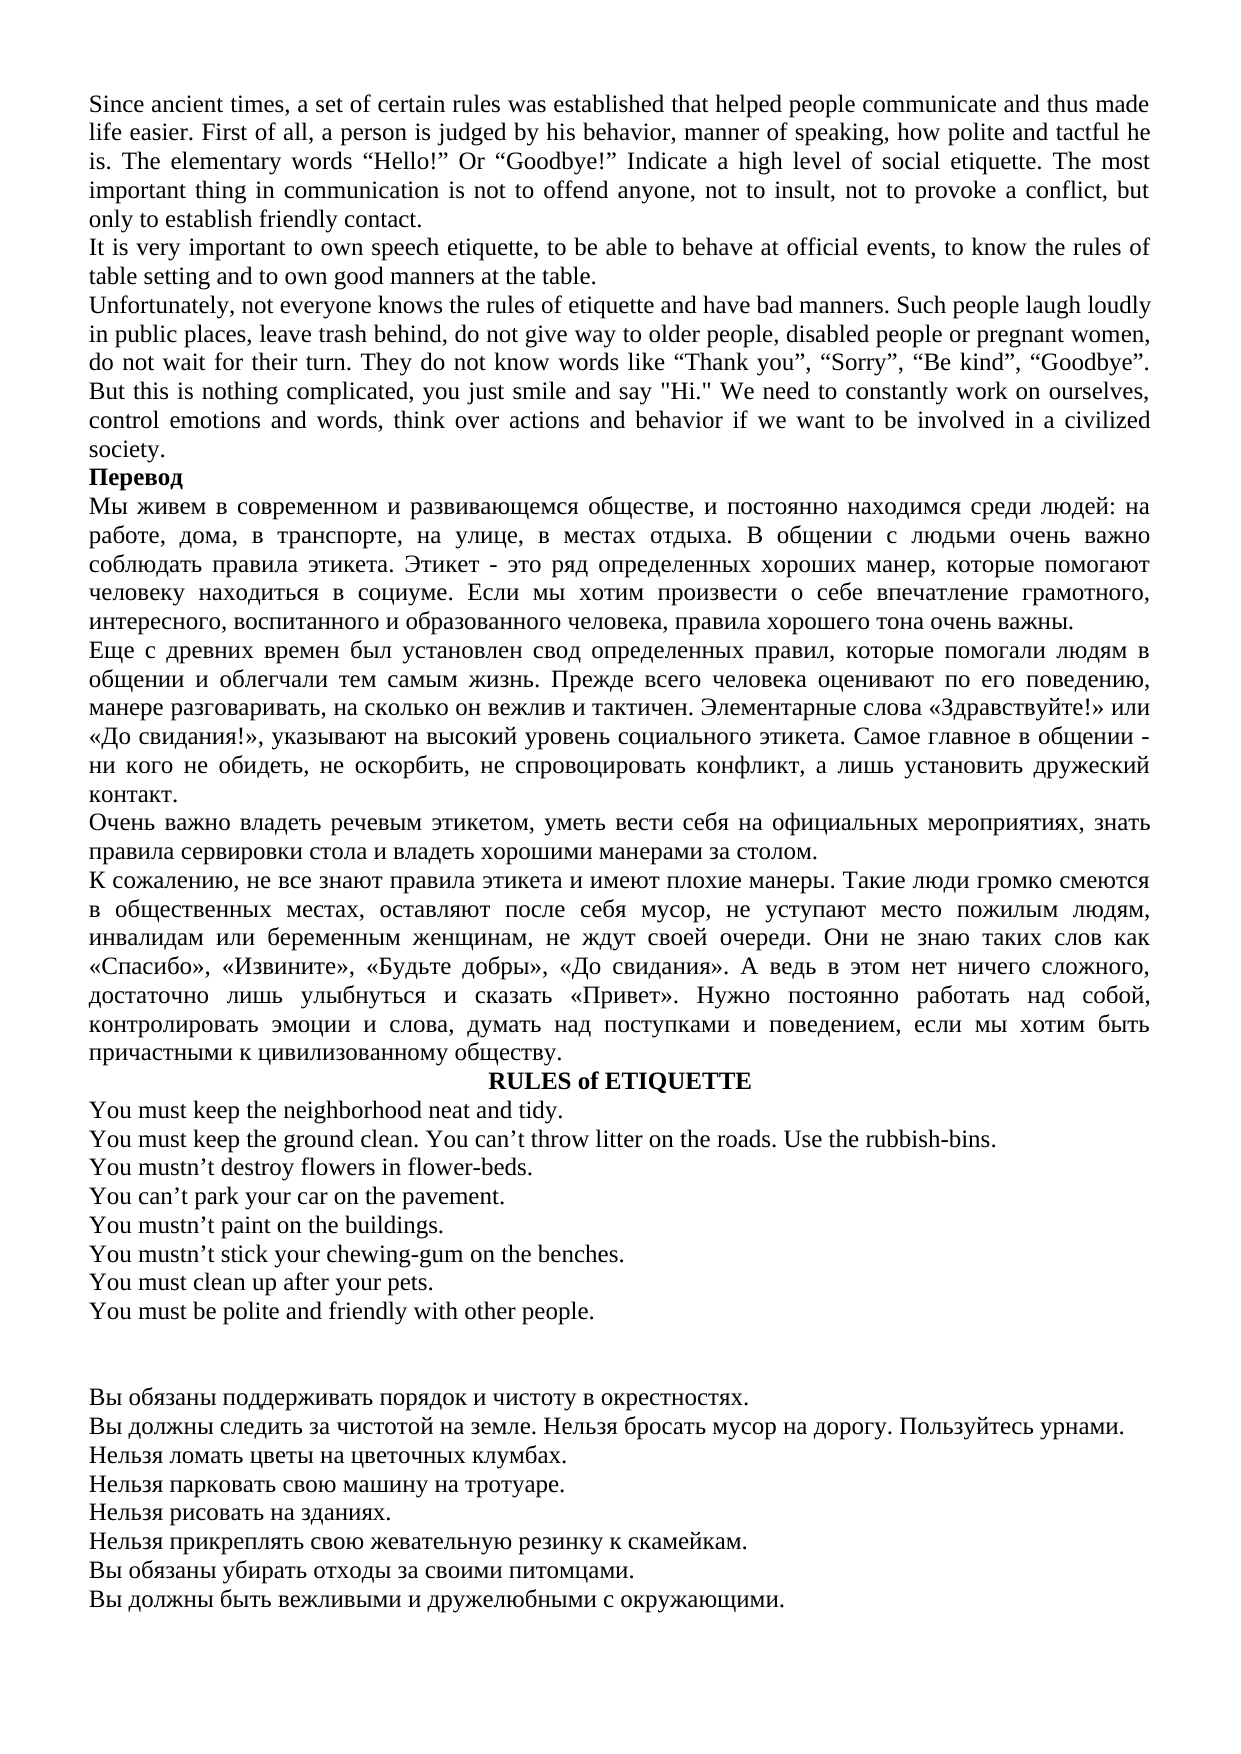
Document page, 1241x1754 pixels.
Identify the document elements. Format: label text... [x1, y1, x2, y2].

text Перевод [89, 462, 1152, 491]
text You mustn’t stick your chewing-gum on the benches. [89, 1239, 1152, 1267]
text You must keep the ground clean. You can’t throw litter on the roads. Use the rubbish-bins. [89, 1124, 1152, 1152]
text You mustn’t destroy flowers in flower-beds. [89, 1152, 1152, 1181]
text You can’t park your car on the pavement. [89, 1181, 1152, 1210]
text Нельзя рисовать на зданиях. [89, 1497, 1152, 1526]
text Вы обязаны убирать отходы за своими питомцами. [89, 1555, 1152, 1584]
text RULES of ETIQUETTE [89, 1066, 1152, 1095]
text Мы живем в современном и развивающемся обществе, и постоянно находимся среди людей: на работе, дома, в транспорте, на улице, в местах отдыха. В общении с людьми очень важно соблюдать правила этикета. Этикет - это ряд определенных хороших манер, которые помогают человеку находиться в социуме. Если мы хотим произвести о себе впечатление грамотного, интересного, воспитанного и образованного человека, правила хорошего тона очень важны. [89, 491, 1152, 635]
text Вы обязаны поддерживать порядок и чистоту в окрестностях. [89, 1382, 1152, 1411]
text Нельзя прикреплять свою жевательную резинку к скамейкам. [89, 1526, 1152, 1555]
text Вы должны быть вежливыми и дружелюбными с окружающими. [89, 1584, 1152, 1612]
text It is very important to own speech etiquette, to be able to behave at official events, to know the rules of table setting and to own good manners at the table. [89, 232, 1152, 290]
text Очень важно владеть речевым этикетом, уметь вести себя на официальных мероприятиях, знать правила сервировки стола и владеть хорошими манерами за столом. [89, 807, 1152, 865]
text Нельзя парковать свою машину на тротуаре. [89, 1469, 1152, 1497]
text Еще с древних времен был установлен свод определенных правил, которые помогали людям в общении и облегчали тем самым жизнь. Прежде всего человека оценивают по его поведению, манере разговаривать, на сколько он вежлив и тактичен. Элементарные слова «Здравствуйте!» или «До свидания!», указывают на высокий уровень социального этикета. Самое главное в общении - ни кого не обидеть, не оскорбить, не спровоцировать конфликт, а лишь установить дружеский контакт. [89, 635, 1152, 807]
text Since ancient times, a set of certain rules was established that helped people communicate and thus made life easier. First of all, a person is judged by his behavior, manner of speaking, how polite and tactful he is. The elementary words “Hello!” Or “Goodbye!” Indicate a high level of social etiquette. The most important thing in communication is not to offend anyone, not to insult, not to provoke a conflict, but only to establish friendly contact. [89, 89, 1152, 232]
text К сожалению, не все знают правила этикета и имеют плохие манеры. Такие люди громко смеются в общественных местах, оставляют после себя мусор, не уступают место пожилым людям, инвалидам или беременным женщинам, не ждут своей очереди. Они не знаю таких слов как «Спасибо», «Извините», «Будьте добры», «До свидания». А ведь в этом нет ничего сложного, достаточно лишь улыбнуться и сказать «Привет». Нужно постоянно работать над собой, контролировать эмоции и слова, думать над поступками и поведением, если мы хотим быть причастными к цивилизованному обществу. [89, 865, 1152, 1066]
text Unfortunately, not everyone knows the rules of etiquette and have bad manners. Such people laugh loudly in public places, leave trash behind, do not give way to older people, disabled people or pregnant women, do not wait for their turn. They do not know words like “Thank you”, “Sorry”, “Be kind”, “Goodbye”. But this is nothing complicated, you just smile and say "Hi." We need to constantly work on ourselves, control emotions and words, think over actions and behavior if we want to be involved in a civilized society. [89, 290, 1152, 462]
text You must keep the neighborhood neat and tidy. [89, 1095, 1152, 1124]
text Нельзя ломать цветы на цветочных клумбах. [89, 1440, 1152, 1469]
text You must clean up after your pets. [89, 1267, 1152, 1296]
text You must be polite and friendly with other people. [89, 1296, 1152, 1325]
text Вы должны следить за чистотой на земле. Нельзя бросать мусор на дорогу. Пользуйтесь урнами. [89, 1411, 1152, 1440]
text You mustn’t paint on the buildings. [89, 1210, 1152, 1239]
